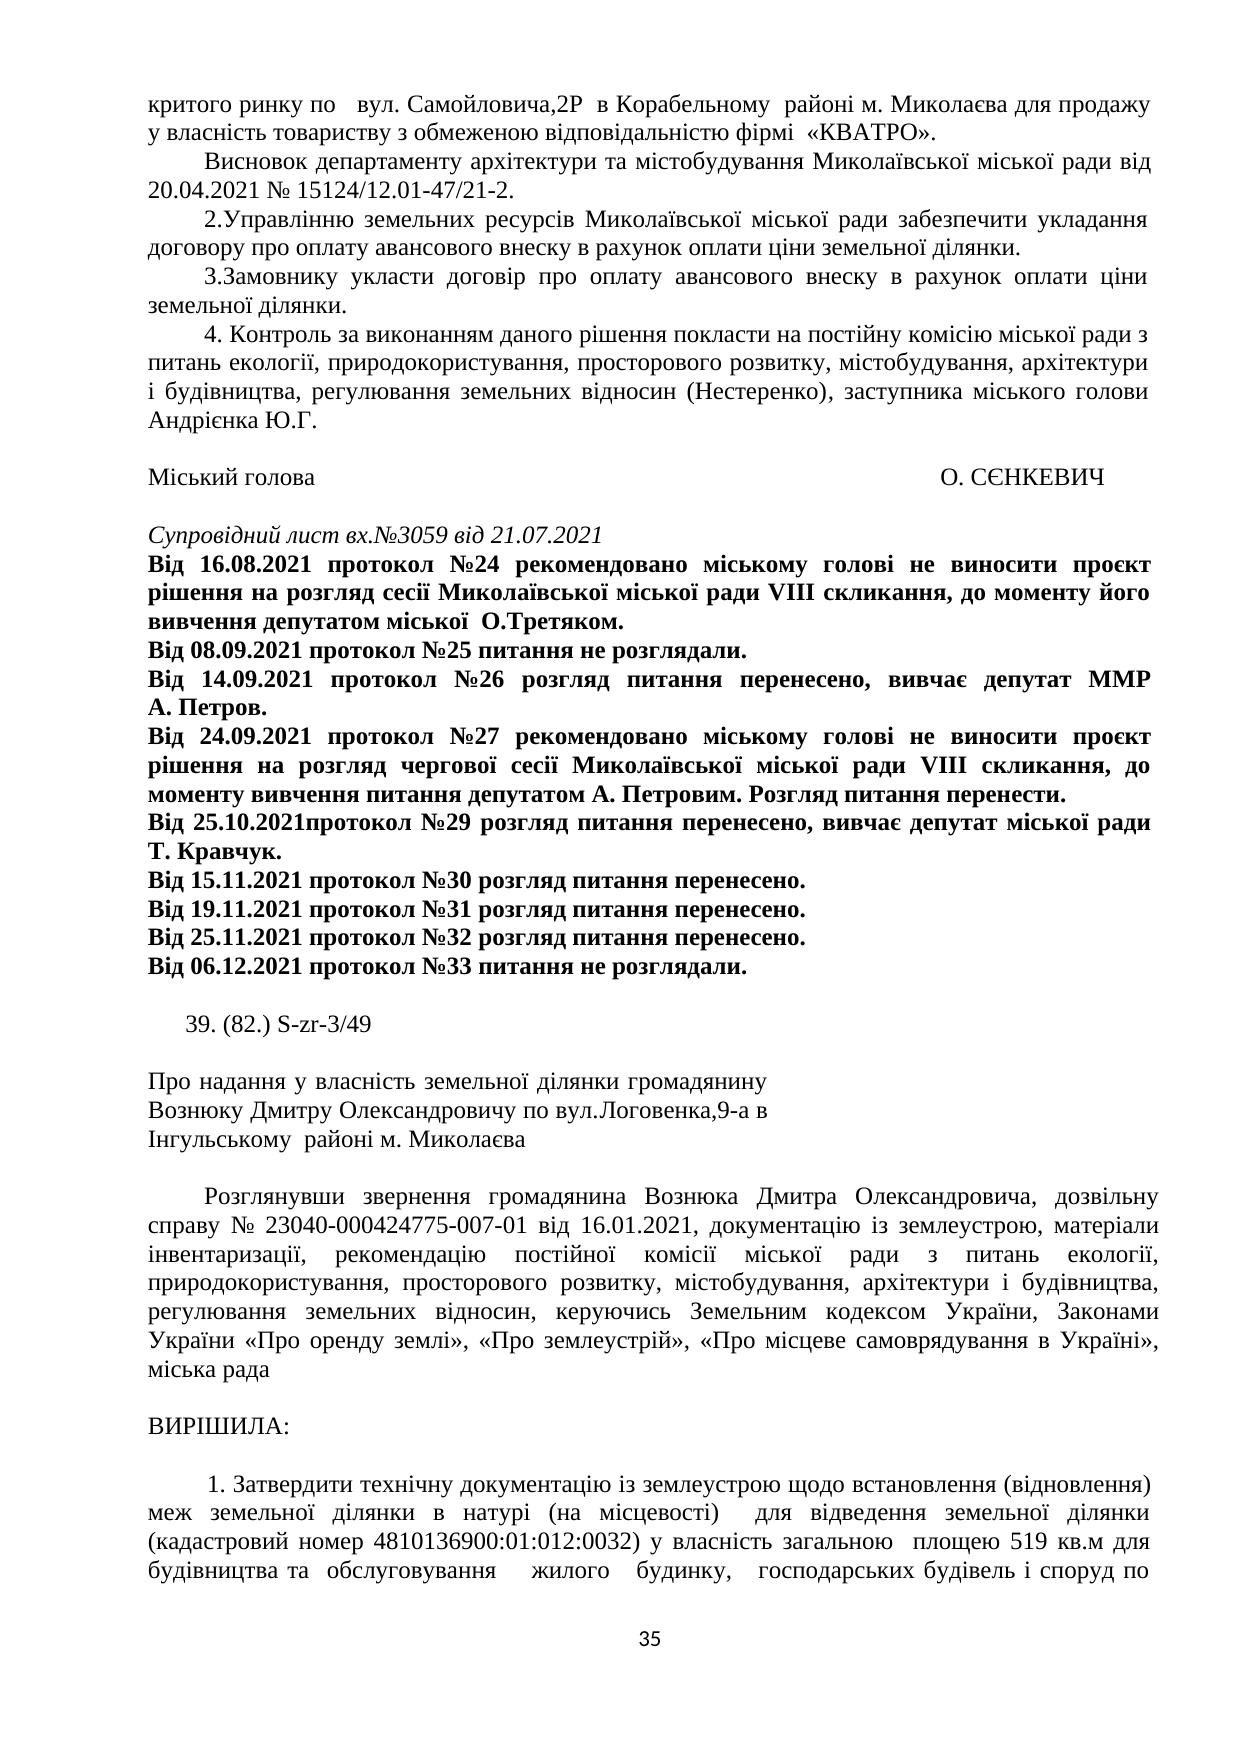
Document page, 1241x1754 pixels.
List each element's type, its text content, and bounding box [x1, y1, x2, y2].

text Від 25.11.2021 протокол №32 розгляд питання перенесено. [148, 922, 1152, 951]
text ВИРІШИЛА: [148, 1411, 1160, 1440]
text 2.Управлінню земельних ресурсів Миколаївської міської ради забезпечити укладання договору про оплату авансового внеску в рахунок оплати ціни земельної ділянки. [148, 204, 1149, 261]
list (82.) S-zr-3/49 [185, 1009, 1152, 1037]
text Розглянувши звернення громадянина Вознюка Дмитра Олександровича, дозвільну справу № 23040-000424775-007-01 від 16.01.2021, документацію із землеустрою, матеріали інвентаризації, рекомендацію постійної комісії міської ради з питань екології, природокористування, просторового розвитку, містобудування, архітектури і будівництва, регулювання земельних відносин, керуючись Земельним кодексом України, Законами України «Про оренду землі», «Про землеустрій», «Про місцеве самоврядування в Україні», міська рада [148, 1181, 1160, 1382]
text 4. Контроль за виконанням даного рішення покласти на постійну комісію міської ради з питань екології, природокористування, просторового розвитку, містобудування, архітектури і будівництва, регулювання земельних відносин (Нестеренко), заступника міського голови Андрієнка Ю.Г. [148, 319, 1149, 434]
text Від 16.08.2021 протокол №24 рекомендовано міському голові не виносити проєкт рішення на розгляд сесії Миколаївської міської ради VIII скликання, до моменту його вивчення депутатом міської О.Третяком. [148, 549, 1152, 635]
text Від 15.11.2021 протокол №30 розгляд питання перенесено. [148, 865, 1152, 894]
text Від 24.09.2021 протокол №27 рекомендовано міському голові не виносити проєкт рішення на розгляд чергової сесії Миколаївської міської ради VIII скликання, до моменту вивчення питання депутатом А. Петровим. Розгляд питання перенести. [148, 721, 1152, 807]
text Висновок департаменту архітектури та містобудування Миколаївської міської ради від 20.04.2021 № 15124/12.01-47/21-2. [148, 146, 1152, 204]
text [148, 1469, 1152, 1584]
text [148, 89, 1152, 146]
text Від 08.09.2021 протокол №25 питання не розглядали. [148, 635, 1152, 664]
text Від 14.09.2021 протокол №26 розгляд питання перенесено, вивчає депутат ММР А. Петров. [148, 664, 1152, 721]
text Від 06.12.2021 протокол №33 питання не розглядали. [148, 951, 1152, 980]
text Про надання у власність земельної ділянки громадянину Вознюку Дмитру Олександровичу по вул.Логовенка,9-а в Інгульському районі м. Миколаєва [148, 1066, 768, 1152]
text Від 19.11.2021 протокол №31 розгляд питання перенесено. [148, 894, 1152, 922]
text 3.Замовнику укласти договір про оплату авансового внеску в рахунок оплати ціни земельної ділянки. [148, 261, 1149, 319]
text Від 25.10.2021протокол №29 розгляд питання перенесено, вивчає депутат міської ради Т. Кравчук. [148, 807, 1152, 865]
text Міський голова О. СЄНКЕВИЧ [148, 462, 1152, 491]
text Супровідний лист вх.№3059 від 21.07.2021 [148, 520, 1152, 549]
